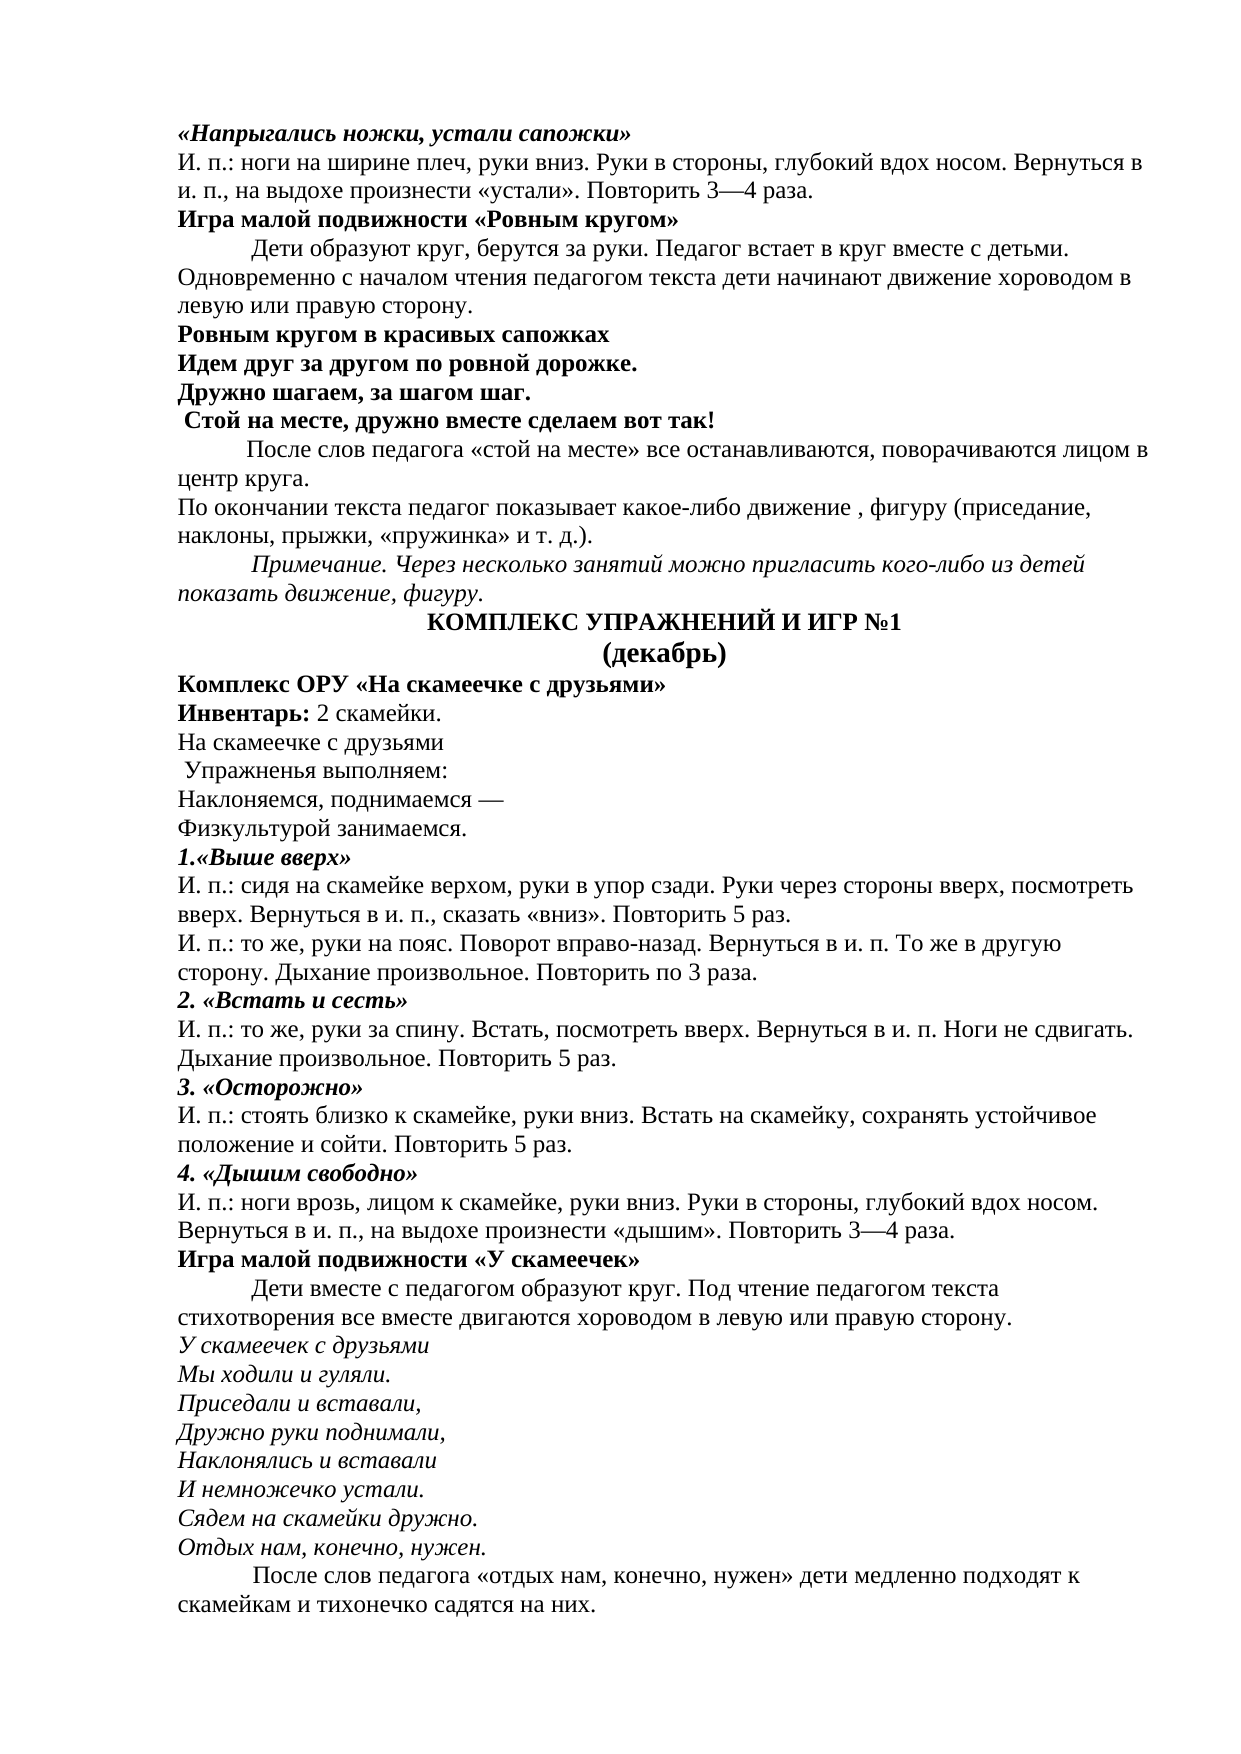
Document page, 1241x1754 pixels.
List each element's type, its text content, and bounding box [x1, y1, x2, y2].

text И. п.: стоять близко к скамейке, руки вниз. Встать на скамейку, сохранять устойчивое положение и сойти. Повторить 5 раз. [177, 1100, 1152, 1158]
text «Напрыгались ножки, устали сапожки» [177, 118, 1152, 147]
text Приседали и вставали, [177, 1388, 1152, 1417]
text И. п.: сидя на скамейке верхом, руки в упор сзади. Руки через стороны вверх, посмотреть вверх. Вернуться в и. п., сказать «вниз». Повторить 5 раз. [177, 870, 1152, 928]
text Дети вместе с педагогом образуют круг. Под чтение педагогом текста стихотворения все вместе двигаются хороводом в левую или правую сторону. [177, 1273, 1152, 1330]
text Упражненья выполняем: [177, 755, 1152, 784]
text На скамеечке с друзьями [177, 727, 1152, 755]
text Стой на месте, дружно вместе сделаем вот так! [177, 406, 1152, 434]
text (декабрь) [177, 636, 1152, 669]
text КОМПЛЕКС УПРАЖНЕНИЙ И ИГР №1 [177, 607, 1152, 636]
text И. п.: то же, руки за спину. Встать, посмотреть вверх. Вернуться в и. п. Ноги не сдвигать. Дыхание произвольное. Повторить 5 раз. [177, 1014, 1152, 1072]
text Наклонялись и вставали [177, 1445, 1152, 1474]
text Наклоняемся, поднимаемся — [177, 784, 1152, 813]
text После слов педагога «стой на месте» все останавливаются, поворачиваются лицом в центр круга. [177, 434, 1152, 492]
text У скамеечек с друзьями [177, 1330, 1152, 1359]
text И. п.: то же, руки на пояс. Поворот вправо-назад. Вернуться в и. п. То же в другую сторону. Дыхание произвольное. Повторить по 3 раза. [177, 928, 1152, 985]
text Примечание. Через несколько занятий можно пригласить кого-либо из детей показать движение, фигуру. [177, 549, 1152, 607]
text Физкультурой занимаемся. [177, 813, 1152, 842]
text И. п.: ноги врозь, лицом к скамейке, руки вниз. Руки в стороны, глубокий вдох носом. Вернуться в и. п., на выдохе произнести «дышим». Повторить 3—4 раза. [177, 1187, 1152, 1244]
text И. п.: ноги на ширине плеч, руки вниз. Руки в стороны, глубокий вдох носом. Вернуться в и. п., на выдохе произнести «устали». Повторить 3—4 раза. [177, 147, 1152, 204]
text Дети образуют круг, берутся за руки. Педагог встает в круг вместе с детьми. Одновременно с началом чтения педагогом текста дети начинают движение хороводом в левую или правую сторону. [177, 233, 1152, 319]
text 2. «Встать и сесть» [177, 985, 1152, 1014]
text Ровным кругом в красивых сапожках [177, 319, 1152, 348]
text Игра малой подвижности «Ровным кругом» [177, 204, 1152, 233]
text Инвентарь: 2 скамейки. [177, 698, 1152, 727]
text И немножечко устали. [177, 1474, 1152, 1503]
text Отдых нам, конечно, нужен. [177, 1532, 1152, 1560]
text Сядем на скамейки дружно. [177, 1503, 1152, 1532]
text Мы ходили и гуляли. [177, 1359, 1152, 1388]
text 3. «Осторожно» [177, 1072, 1152, 1100]
text 1.«Выше вверх» [177, 842, 1152, 870]
text После слов педагога «отдых нам, конечно, нужен» дети медленно подходят к скамейкам и тихонечко садятся на них. [177, 1560, 1152, 1618]
text Дружно руки поднимали, [177, 1417, 1152, 1445]
text Дружно шагаем, за шагом шаг. [177, 377, 1152, 406]
text Игра малой подвижности «У скамеечек» [177, 1244, 1152, 1273]
text Комплекс ОРУ «На скамеечке с друзьями» [177, 669, 1152, 698]
text Идем друг за другом по ровной дорожке. [177, 348, 1152, 377]
text По окончании текста педагог показывает какое-либо движение , фигуру (приседание, наклоны, прыжки, «пружинка» и т. д.). [177, 492, 1152, 549]
text 4. «Дышим свободно» [177, 1158, 1152, 1187]
